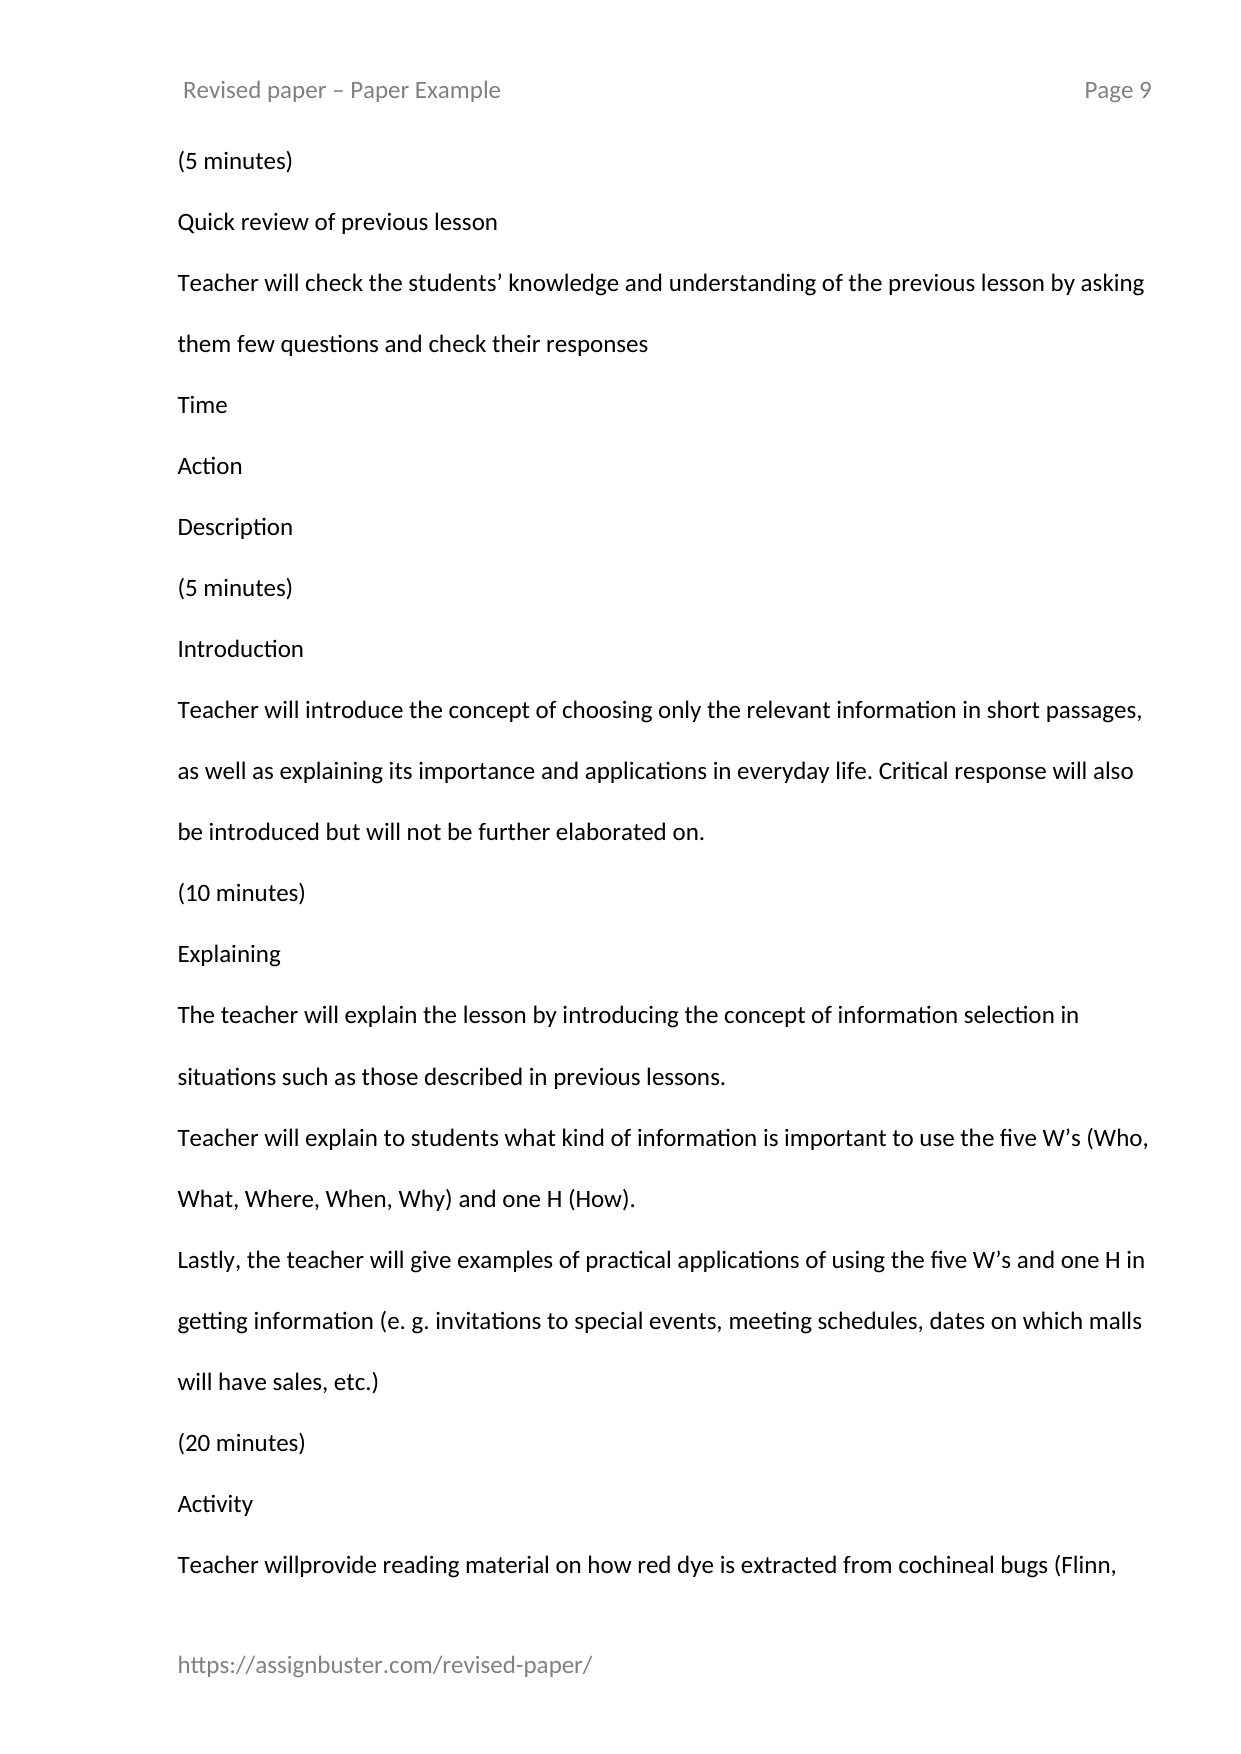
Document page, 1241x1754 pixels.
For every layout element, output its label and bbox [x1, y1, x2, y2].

text [177, 145, 1152, 1579]
